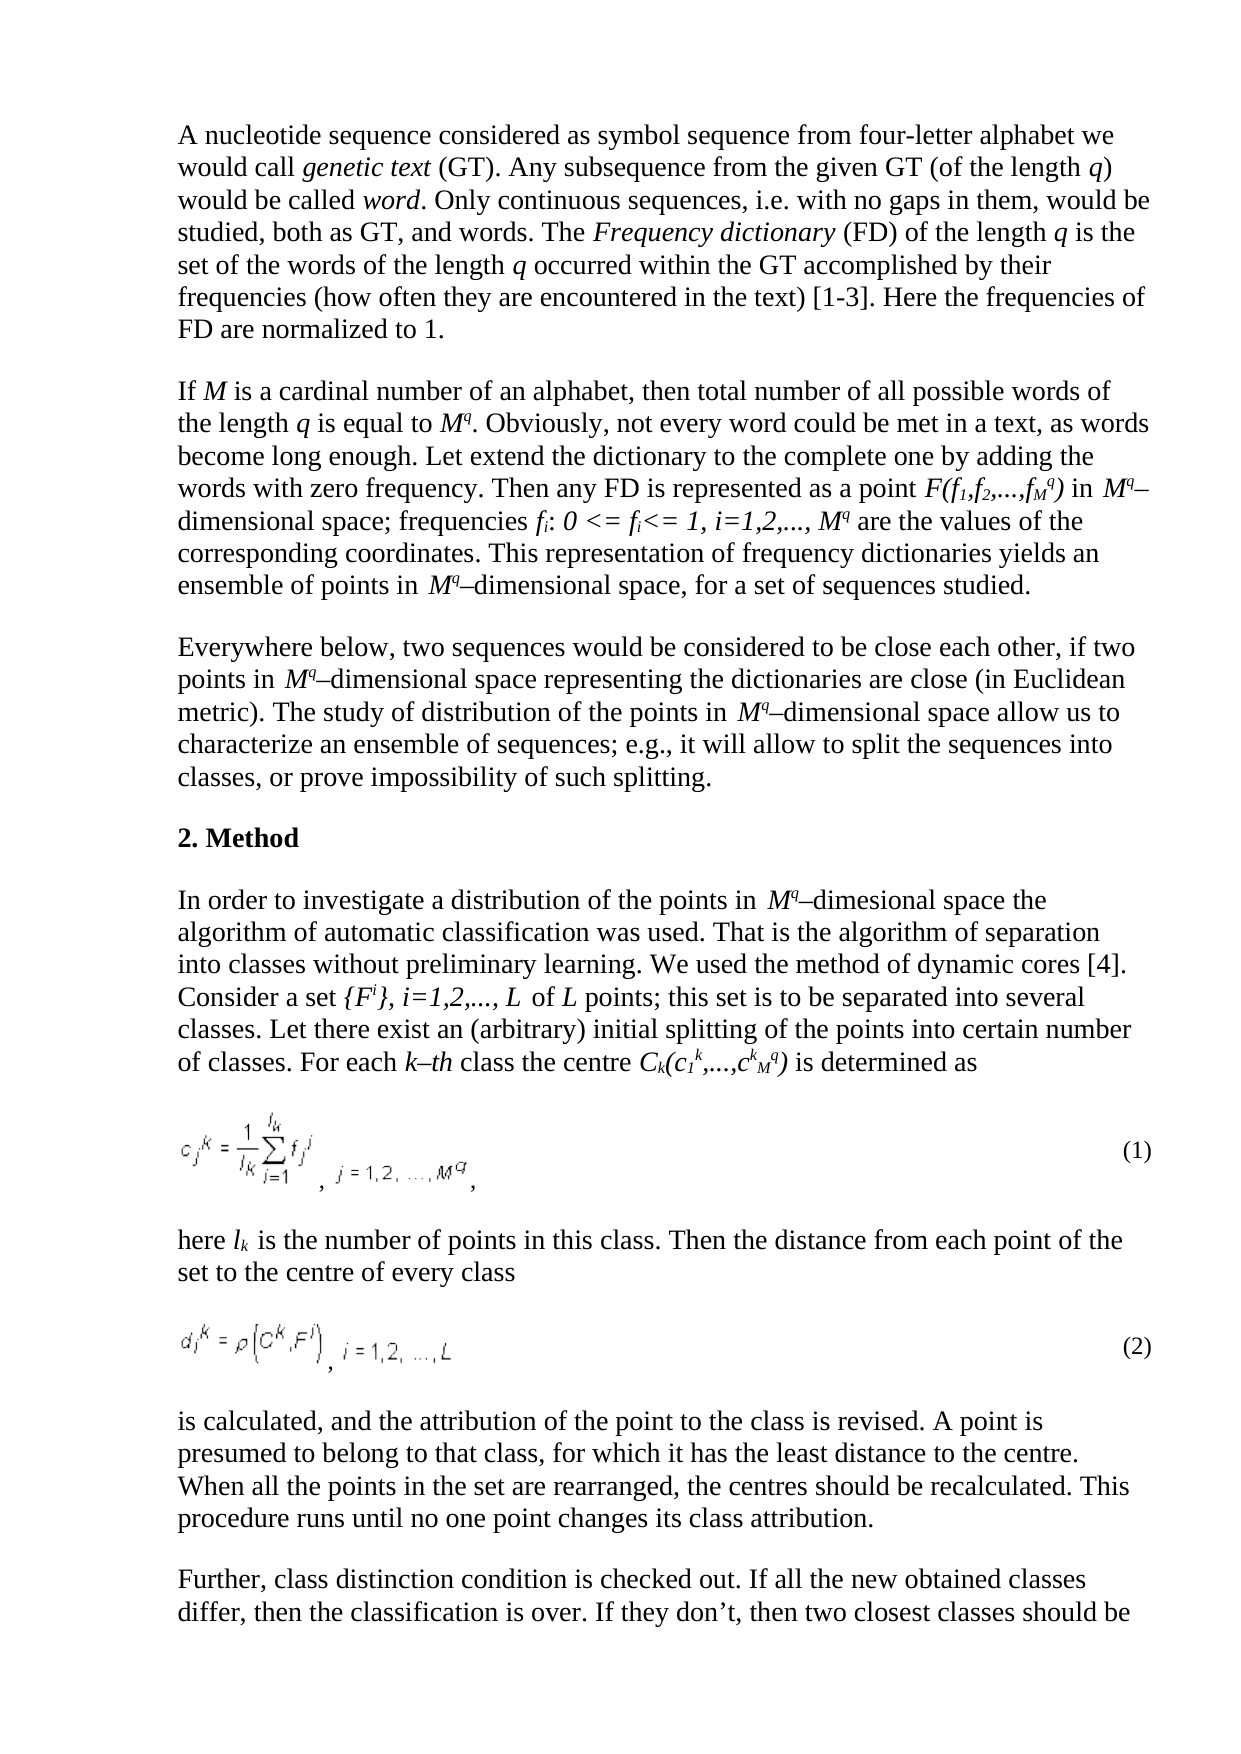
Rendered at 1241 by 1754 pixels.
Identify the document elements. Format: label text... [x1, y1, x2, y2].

table_header , , [177, 1106, 664, 1194]
text If M is a cardinal number of an alphabet, then total number of all possible words of the length q is equal to Mq. Obviously, not every word could be met in a text, as words become long enough. Let extend the dictionary to the complete one by adding the words with zero frequency. Then any FD is represented as a point F(f1,f2,...,fMq) in Mq–dimensional space; frequencies fi: 0 <= fi<= 1, i=1,2,..., Mq are the values of the corresponding coordinates. This representation of frequency dictionaries yields an ensemble of points in Mq–dimensional space, for a set of sequences studied. [177, 374, 1152, 601]
table_header (2) [664, 1317, 1152, 1375]
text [177, 1563, 1152, 1627]
picture [177, 1106, 319, 1189]
text is calculated, and the attribution of the point to the class is revised. A point is presumed to belong to that class, for which it has the least distance to the centre. When all the points in the set are rearranged, the centres should be recalculated. This procedure runs until no one point changes its class attribution. [177, 1404, 1152, 1533]
picture [177, 1316, 328, 1370]
picture [331, 1155, 470, 1189]
text 2. Method [177, 821, 1152, 853]
text Everywhere below, two sequences would be considered to be close each other, if two points in Mq–dimensional space representing the dictionaries are close (in Euclidean metric). The study of distribution of the points in Mq–dimensional space allow us to characterize an ensemble of sequences; e.g., it will allow to split the sequences into classes, or prove impossibility of such splitting. [177, 630, 1152, 792]
text A nucleotide sequence considered as symbol sequence from four-letter alphabet we would call genetic text (GT). Any subsequence from the given GT (of the length q) would be called word. Only continuous sequences, i.e. with no gaps in them, would be studied, both as GT, and words. The Frequency dictionary (FD) of the length q is the set of the words of the length q occurred within the GT accomplished by their frequencies (how often they are encountered in the text) [1-3]. Here the frequencies of FD are normalized to 1. [177, 118, 1152, 345]
table_header (1) [664, 1106, 1152, 1194]
table_header , [177, 1317, 664, 1375]
text here lk is the number of points in this class. Then the distance from each point of the set to the centre of every class [177, 1223, 1152, 1288]
text In order to investigate a distribution of the points in Mq–dimesional space the algorithm of automatic classification was used. That is the algorithm of separation into classes without preliminary learning. We used the method of dynamic cores [4]. Consider a set {Fi}, i=1,2,..., L of L points; this set is to be separated into several classes. Let there exist an (arbitrary) initial splitting of the points into certain number of classes. For each k–th class the centre Ck(c1k,...,ckMq) is determined as [177, 883, 1152, 1077]
picture [339, 1338, 456, 1370]
